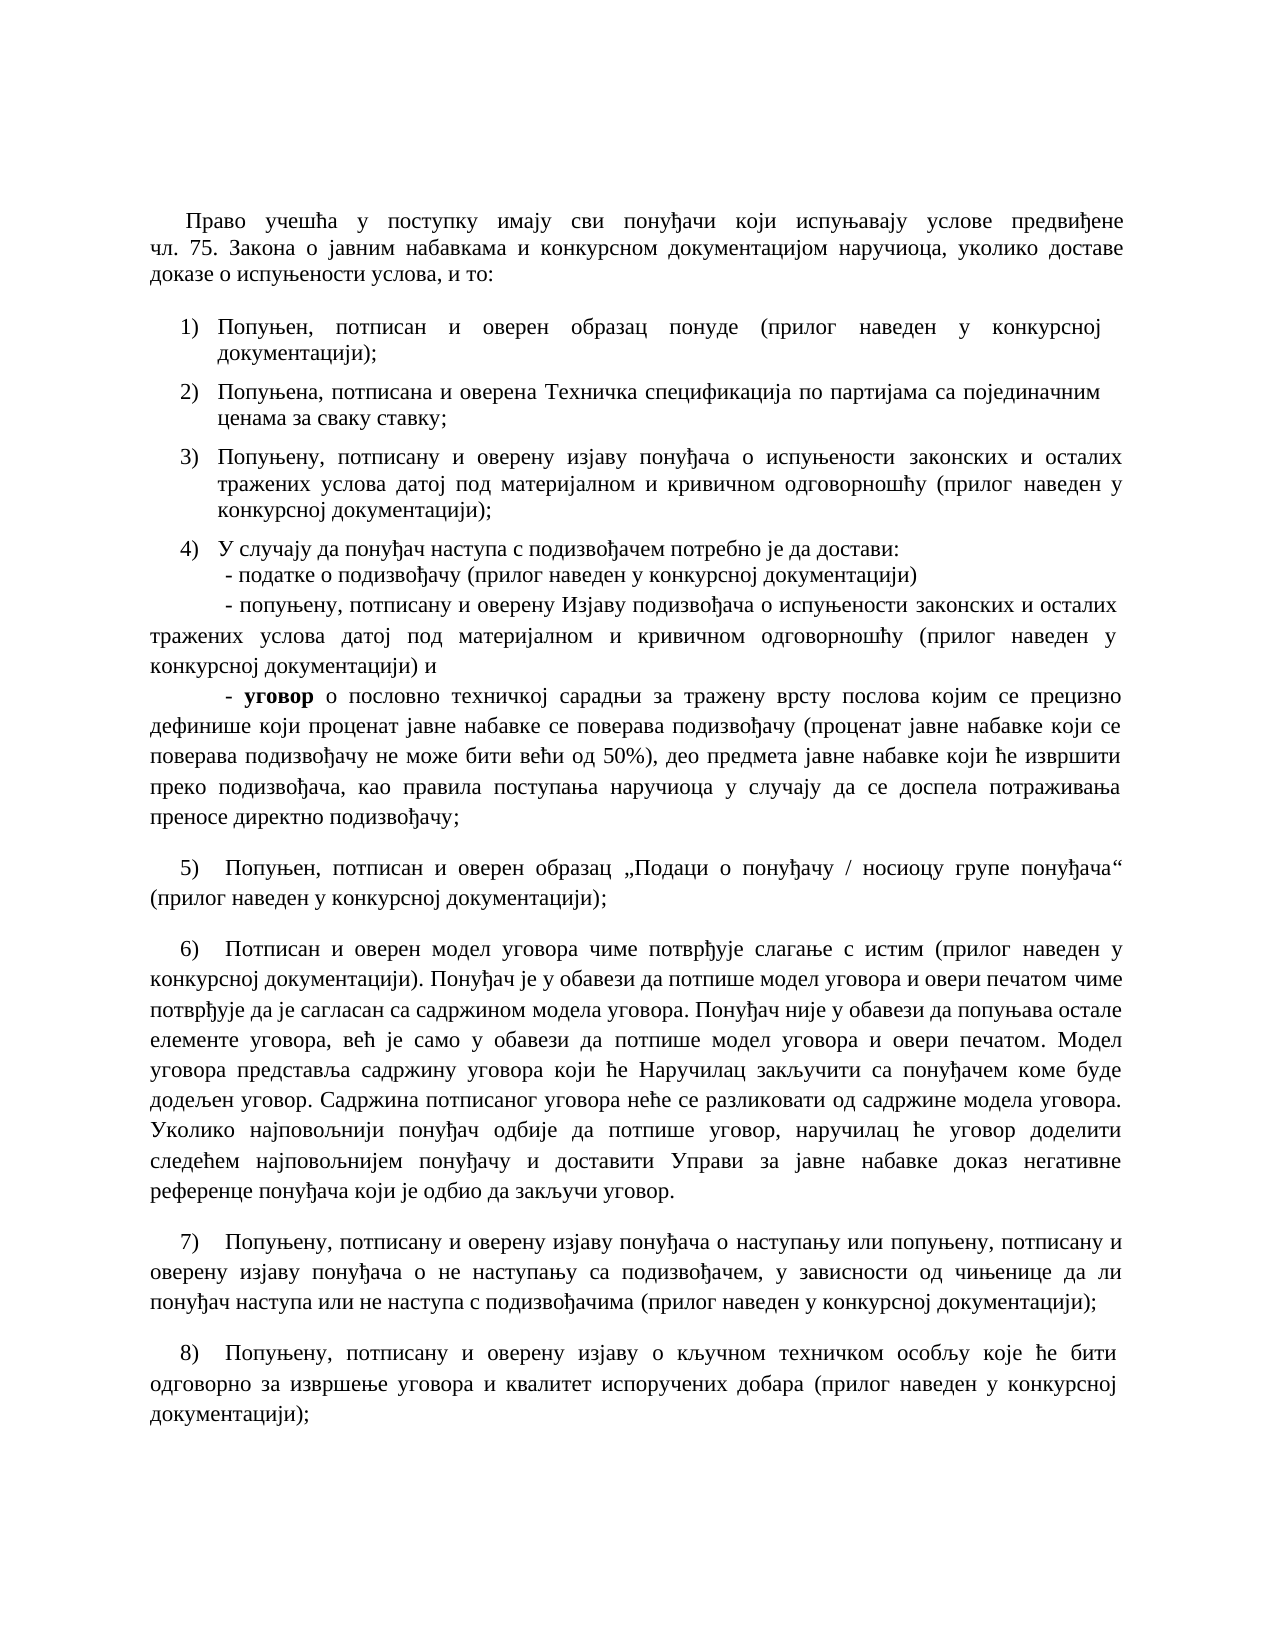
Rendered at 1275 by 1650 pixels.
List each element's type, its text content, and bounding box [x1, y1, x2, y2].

text - попуњену, потписану и оверену Изјаву подизвођача о испуњености законских и осталих тражених услова датој под материјалном и кривичном одговорношћу (прилог наведен у конкурсној документацији) и [150, 591, 1117, 678]
list Попуњену, потписану и оверену изјаву понуђача о испуњености законских и осталих тражених услова датој под материјалном и кривичном одговорношћу (прилог наведен у конкурсној документацији); [180, 443, 1123, 522]
list Попуњена, потписана и оверена Техничка спецификација по партијама са појединачним ценама за сваку ставку; [180, 378, 1101, 431]
list Попуњен, потписан и оверен образац понуде (прилог наведен у конкурсној документацији); [180, 313, 1101, 366]
text Право учешћа у поступку имају сви понуђачи који испуњавају услове предвиђене чл. 75. Закона о јавним набавкама и конкурсном документацијом наручиоца, уколико доставе доказе о испуњености услова, и то: [150, 207, 1125, 287]
text - уговор о пословно техничкој сарадњи за тражену врсту послова којим се прецизно дефинише који проценат јавне набавке се поверава подизвођачу (проценат јавне набавке који се поверава подизвођачу не може бити већи од 50%), део предмета јавне набавке који ће извршити преко подизвођача, као правила поступања наручиоца у случају да се доспела потраживања преносе директно подизвођачу; [150, 682, 1123, 829]
list У случају да понуђач наступа с подизвођачем потребно је да достави: [180, 535, 1117, 561]
text 8) Попуњену, потписану и оверену изјаву о кључном техничком особљу које ће бити одговорно за извршење уговора и квалитет испоручених добара (прилог наведен у конкурсној документацији); [150, 1339, 1117, 1426]
text 7) Попуњену, потписану и оверену изјаву понуђача о наступању или попуњену, потписану и оверену изјаву понуђача о не наступању са подизвођачем, у зависности од чињенице да ли понуђач наступа или не наступа с подизвођачима (прилог наведен у конкурсној документацији); [150, 1228, 1123, 1315]
text 5) Попуњен, потписан и оверен образац „Подаци о понуђачу / носиоцу групе понуђача“ (прилог наведен у конкурсној документацији); [150, 854, 1123, 911]
text - податке о подизвођачу (прилог наведен у конкурсној документацији) [156, 561, 1117, 588]
text 6) Потписан и оверен модел уговора чиме потврђује слагање с истим (прилог наведен у конкурсној документацији). Понуђач је у обавези да потпише модел уговора и овери печатом чиме потврђује да је сагласан са садржином модела уговора. Понуђач није у обавези да попуњава остале елементе уговора, већ је само у обавези да потпише модел уговора и овери печатом. Модел уговора представља садржину уговора који ће Наручилац закључити са понуђачем коме буде додељен уговор. Садржина потписаног уговора неће се разликовати од садржине модела уговора. Уколико најповољнији понуђач одбије да потпише уговор, наручилац ће уговор доделити следећем најповољнијем понуђачу и доставити Управи за јавне набавке доказ негативне референце понуђача који је одбио да закључи уговор. [150, 935, 1123, 1203]
